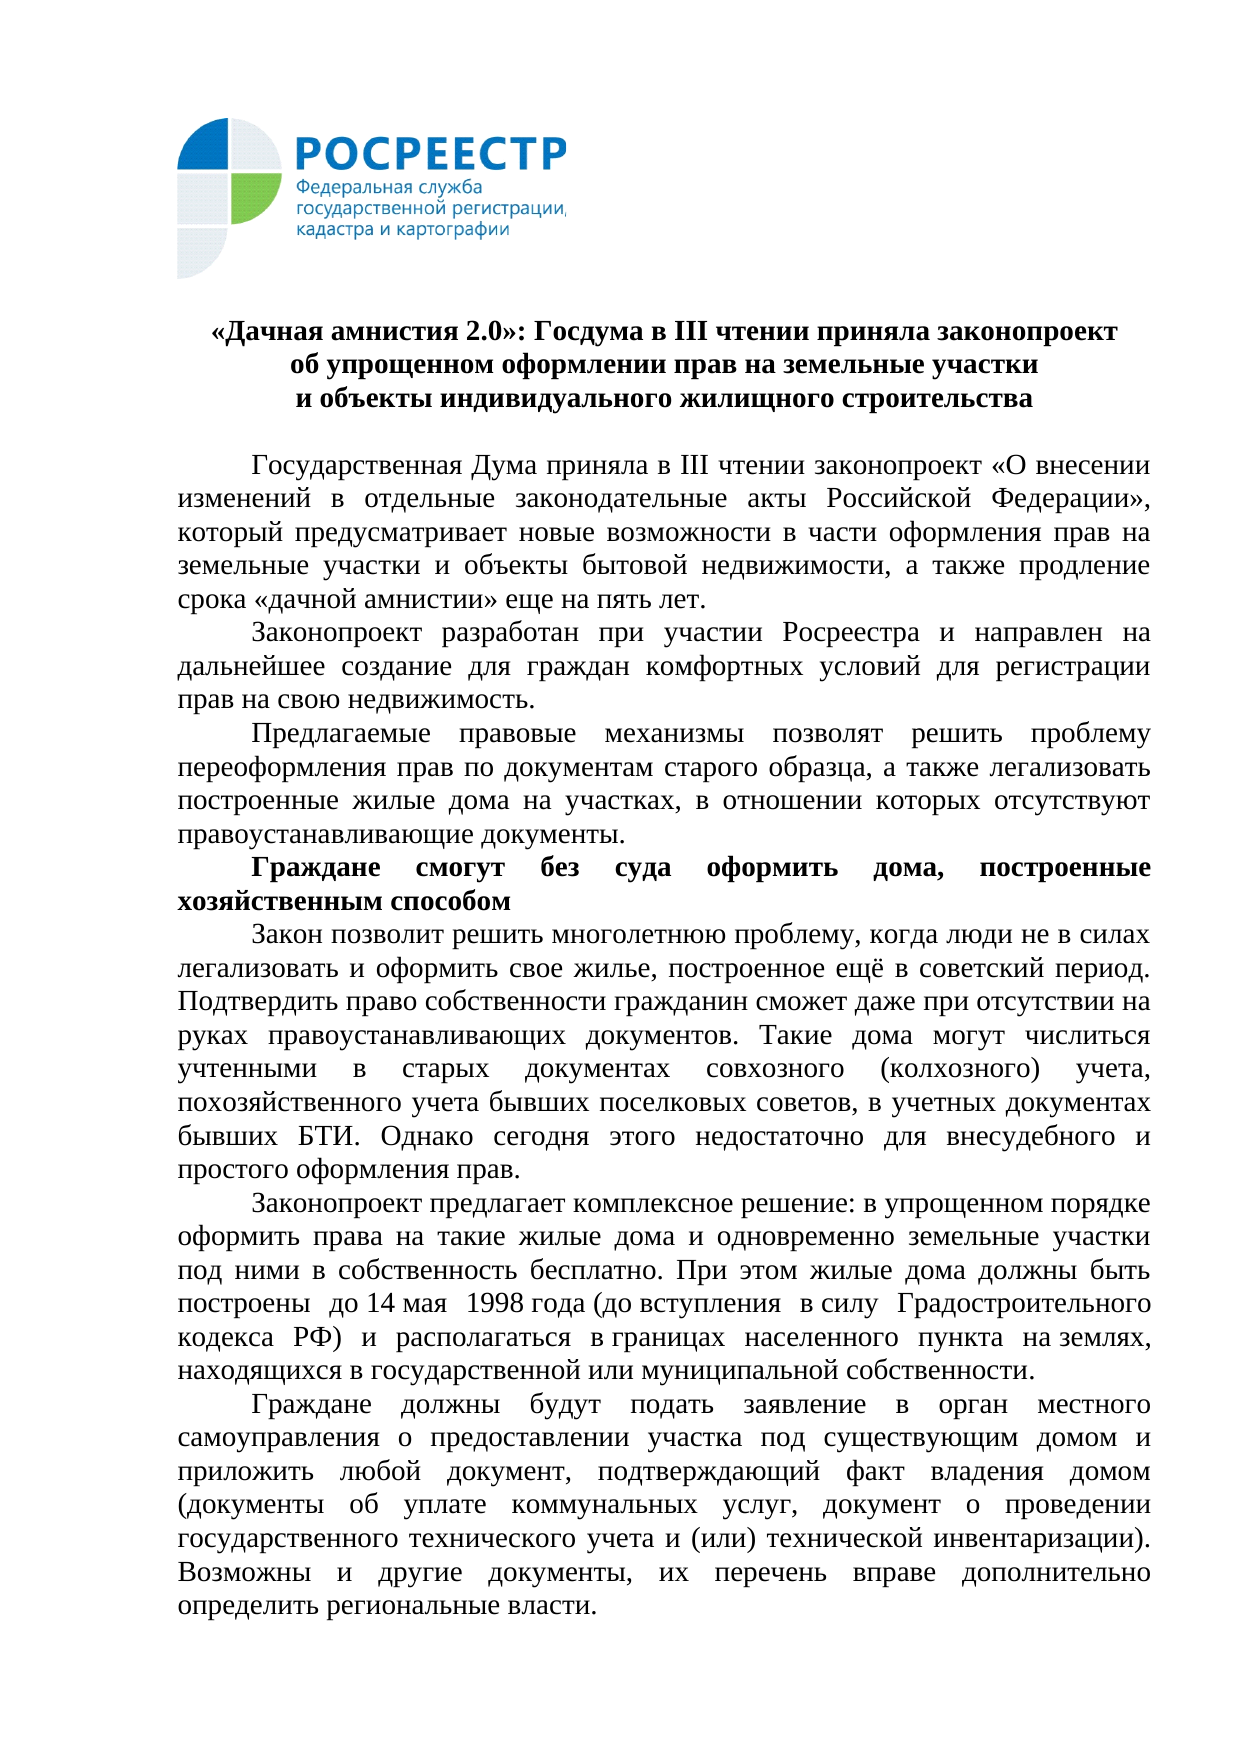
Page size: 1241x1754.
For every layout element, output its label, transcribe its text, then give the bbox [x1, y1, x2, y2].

text «Дачная амнистия 2.0»: Госдума в III чтении приняла законопроект [177, 313, 1152, 346]
text Граждане должны будут подать заявление в орган местного самоуправления о предоставлении участка под существующим домом и приложить любой документ, подтверждающий факт владения домом (документы об уплате коммунальных услуг, документ о проведении государственного технического учета и (или) технической инвентаризации). Возможны и другие документы, их перечень вправе дополнительно определить региональные власти. [177, 1386, 1152, 1621]
text об упрощенном оформлении прав на земельные участки [177, 346, 1152, 380]
text Граждане смогут без суда оформить дома, построенные хозяйственным способом [177, 849, 1152, 916]
text Закон позволит решить многолетнюю проблему, когда люди не в силах легализовать и оформить свое жилье, построенное ещё в советский период. Подтвердить право собственности гражданин сможет даже при отсутствии на руках правоустанавливающих документов. Такие дома могут числиться учтенными в старых документах совхозного (колхозного) учета, похозяйственного учета бывших поселковых советов, в учетных документах бывших БТИ. Однако сегодня этого недостаточно для внесудебного и простого оформления прав. [177, 916, 1152, 1185]
text Предлагаемые правовые механизмы позволят решить проблему переоформления прав по документам старого образца, а также легализовать построенные жилые дома на участках, в отношении которых отсутствуют правоустанавливающие документы. [177, 715, 1152, 849]
text и объекты индивидуального жилищного строительства [177, 380, 1152, 413]
text Законопроект предлагает комплексное решение: в упрощенном порядке оформить права на такие жилые дома и одновременно земельные участки под ними в собственность бесплатно. При этом жилые дома должны быть построены до 14 мая 1998 года (до вступления в силу Градостроительного кодекса РФ) и располагаться в границах населенного пункта на землях, находящихся в государственной или муниципальной собственности. [177, 1185, 1152, 1386]
text Законопроект разработан при участии Росреестра и направлен на дальнейшее создание для граждан комфортных условий для регистрации прав на свою недвижимость. [177, 614, 1152, 715]
text Государственная Дума приняла в III чтении законопроект «О внесении изменений в отдельные законодательные акты Российской Федерации», который предусматривает новые возможности в части оформления прав на земельные участки и объекты бытовой недвижимости, а также продление срока «дачной амнистии» еще на пять лет. [177, 447, 1152, 614]
picture [177, 118, 567, 279]
